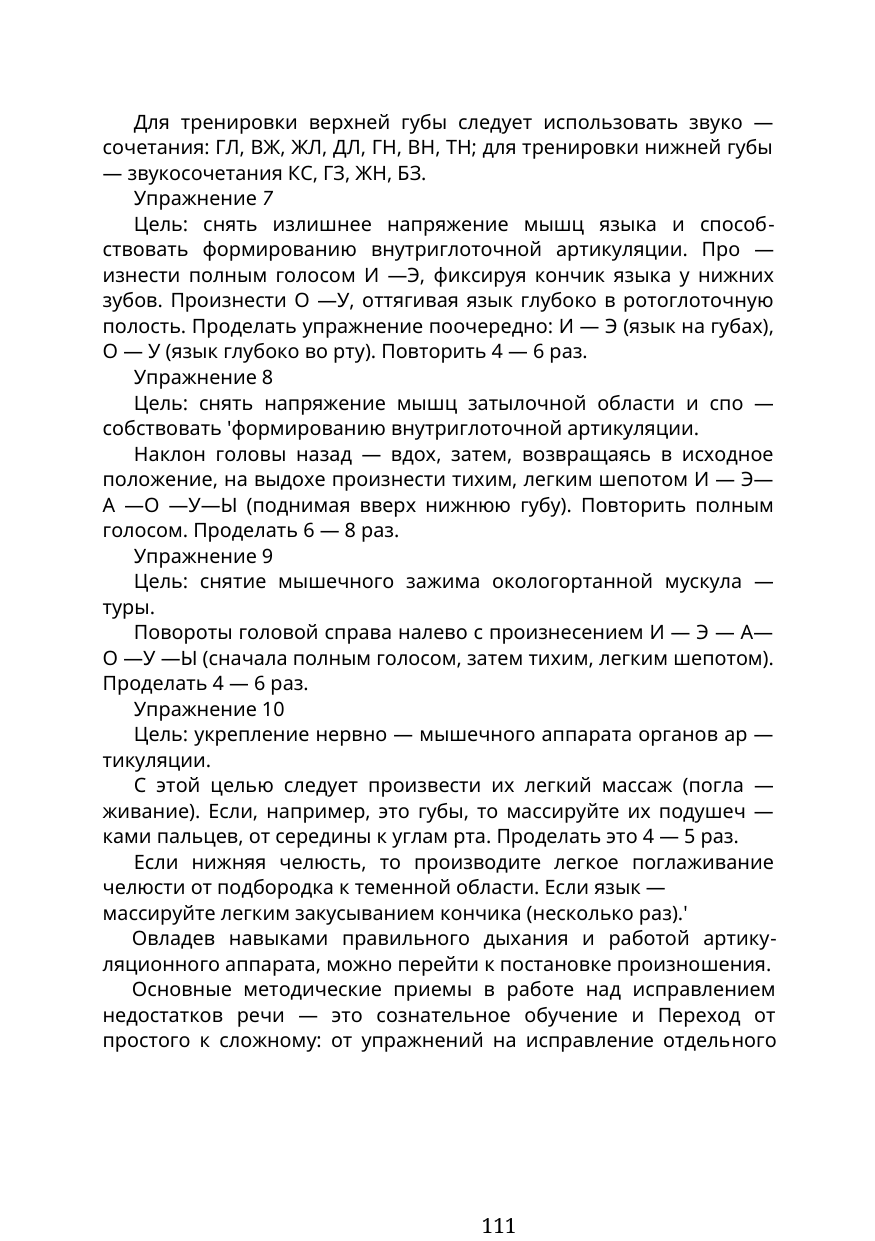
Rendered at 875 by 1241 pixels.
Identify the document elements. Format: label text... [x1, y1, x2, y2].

text Упражнение 8 [102, 364, 778, 389]
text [102, 976, 776, 1053]
text С этой целью следует произвести их легкий массаж (погла — живание). Если, например, это губы, то массируйте их подушеч — ками пальцев, от середины к углам рта. Проделать это 4 — 5 раз. [102, 772, 774, 849]
text Цель: снять излишнее напряжение мышц языка и способствовать формированию внутриглоточной артикуляции. Про — изнести полным голосом И —Э, фиксируя кончик языка у нижних зубов. Произнести О —У, оттягивая язык глубоко в ротоглоточную полость. Проделать упражнение поочередно: И — Э (язык на губах), О — У (язык глубоко во рту). Повторить 4 — 6 раз. [102, 211, 774, 364]
text Овладев навыками правильного дыхания и работой артикуляционного аппарата, можно перейти к постановке произношения. [102, 925, 776, 976]
text Цель: снять напряжение мышц затылочной области и спо — собствовать 'формированию внутриглоточной артикуляции. [102, 389, 774, 441]
text Повороты головой справа налево с произнесением И — Э — А—О —У —Ы (сначала полным голосом, затем тихим, легким шепотом). Проделать 4 — 6 раз. [102, 619, 774, 696]
text Наклон головы назад — вдох, затем, возвращаясь в исходное положение, на выдохе произнести тихим, легким шепотом И — Э—А —О —У—Ы (поднимая вверх нижнюю губу). Повторить полным голосом. Проделать 6 — 8 раз. [102, 441, 774, 543]
text Упражнение 7 [102, 185, 778, 211]
text Для тренировки верхней губы следует использовать звуко — сочетания: ГЛ, ВЖ, ЖЛ, ДЛ, ГН, ВН, ТН; для тренировки нижней губы — звукосочетания КС, ГЗ, ЖН, БЗ. [102, 109, 774, 185]
text Цель: укрепление нервно — мышечного аппарата органов ар — тикуляции. [102, 721, 774, 772]
text Упражнение 10 [102, 696, 778, 721]
text массируйте легким закусыванием кончика (несколько раз).' [102, 900, 778, 925]
text Упражнение 9 [102, 543, 778, 568]
text Если нижняя челюсть, то производите легкое поглаживание челюсти от подбородка к теменной области. Если язык — [102, 849, 774, 900]
text Цель: снятие мышечного зажима окологортанной мускула — туры. [102, 568, 774, 619]
